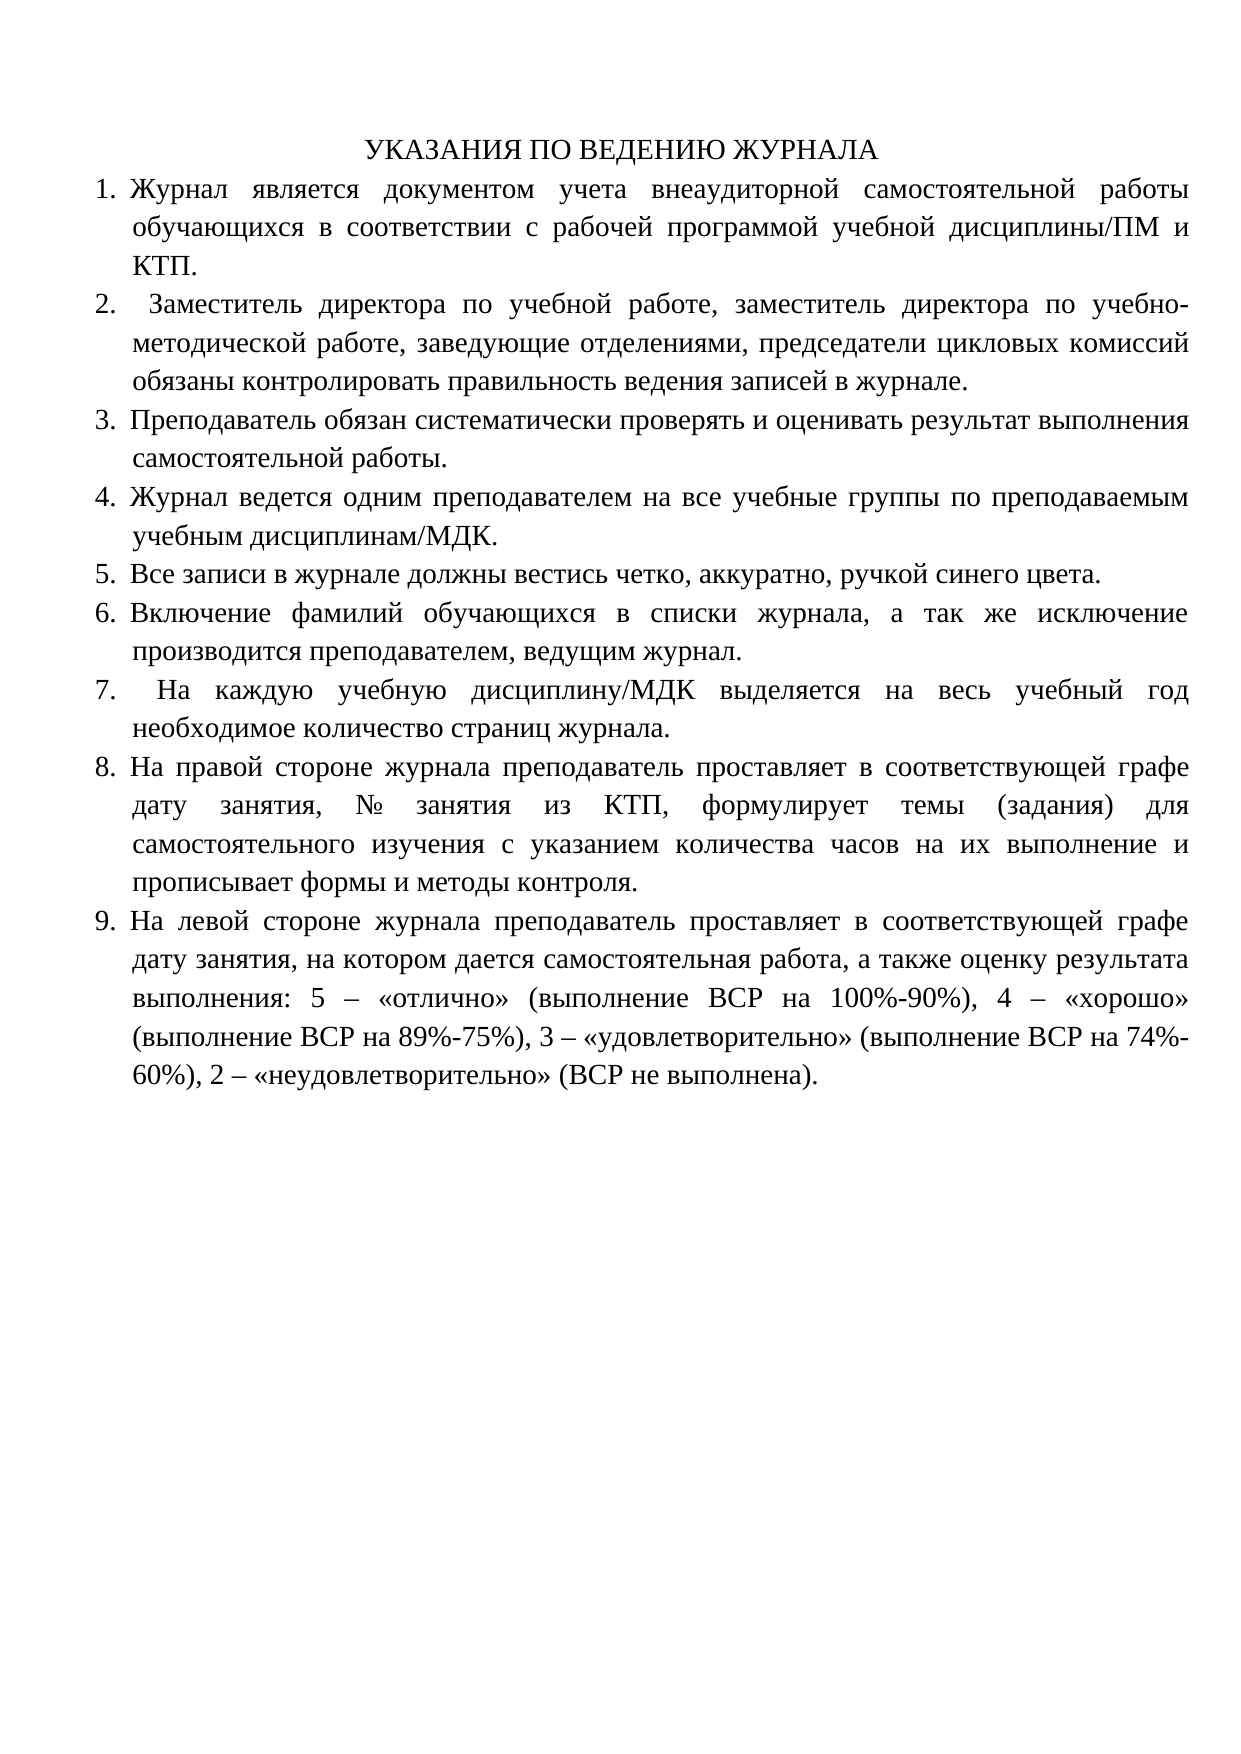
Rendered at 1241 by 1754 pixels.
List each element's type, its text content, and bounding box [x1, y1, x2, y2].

list Журнал ведется одним преподавателем на все учебные группы по преподаваемым учебным дисциплинам/МДК. [94, 479, 1190, 551]
list Журнал является документом учета внеаудиторной самостоятельной работы обучающихся в соответствии с рабочей программой учебной дисциплины/ПМ и КТП. [94, 171, 1190, 281]
list Все записи в журнале должны вестись четко, аккуратно, ручкой синего цвета. [94, 556, 1190, 590]
list На каждую учебную дисциплину/МДК выделяется на весь учебный год необходимое количество страниц журнала. [94, 672, 1190, 744]
text УКАЗАНИЯ ПО ВЕДЕНИЮ ЖУРНАЛА [55, 132, 1188, 166]
list Преподаватель обязан систематически проверять и оценивать результат выполнения самостоятельной работы. [94, 402, 1190, 474]
list На левой стороне журнала преподаватель проставляет в соответствующей графе дату занятия, на котором дается самостоятельная работа, а также оценку результата выполнения: 5 – «отлично» (выполнение ВСР на 100%-90%), 4 – «хорошо» (выполнение ВСР на 89%-75%), 3 – «удовлетворительно» (выполнение ВСР на 74%-60%), 2 – «неудовлетворительно» (ВСР не выполнена). [94, 903, 1190, 1091]
list Заместитель директора по учебной работе, заместитель директора по учебно-методической работе, заведующие отделениями, председатели цикловых комиссий обязаны контролировать правильность ведения записей в журнале. [94, 286, 1190, 397]
list На правой стороне журнала преподаватель проставляет в соответствующей графе дату занятия, № занятия из КТП, формулирует темы (задания) для самостоятельного изучения с указанием количества часов на их выполнение и прописывает формы и методы контроля. [94, 749, 1190, 898]
list Включение фамилий обучающихся в списки журнала, а так же исключение производится преподавателем, ведущим журнал. [94, 595, 1190, 667]
